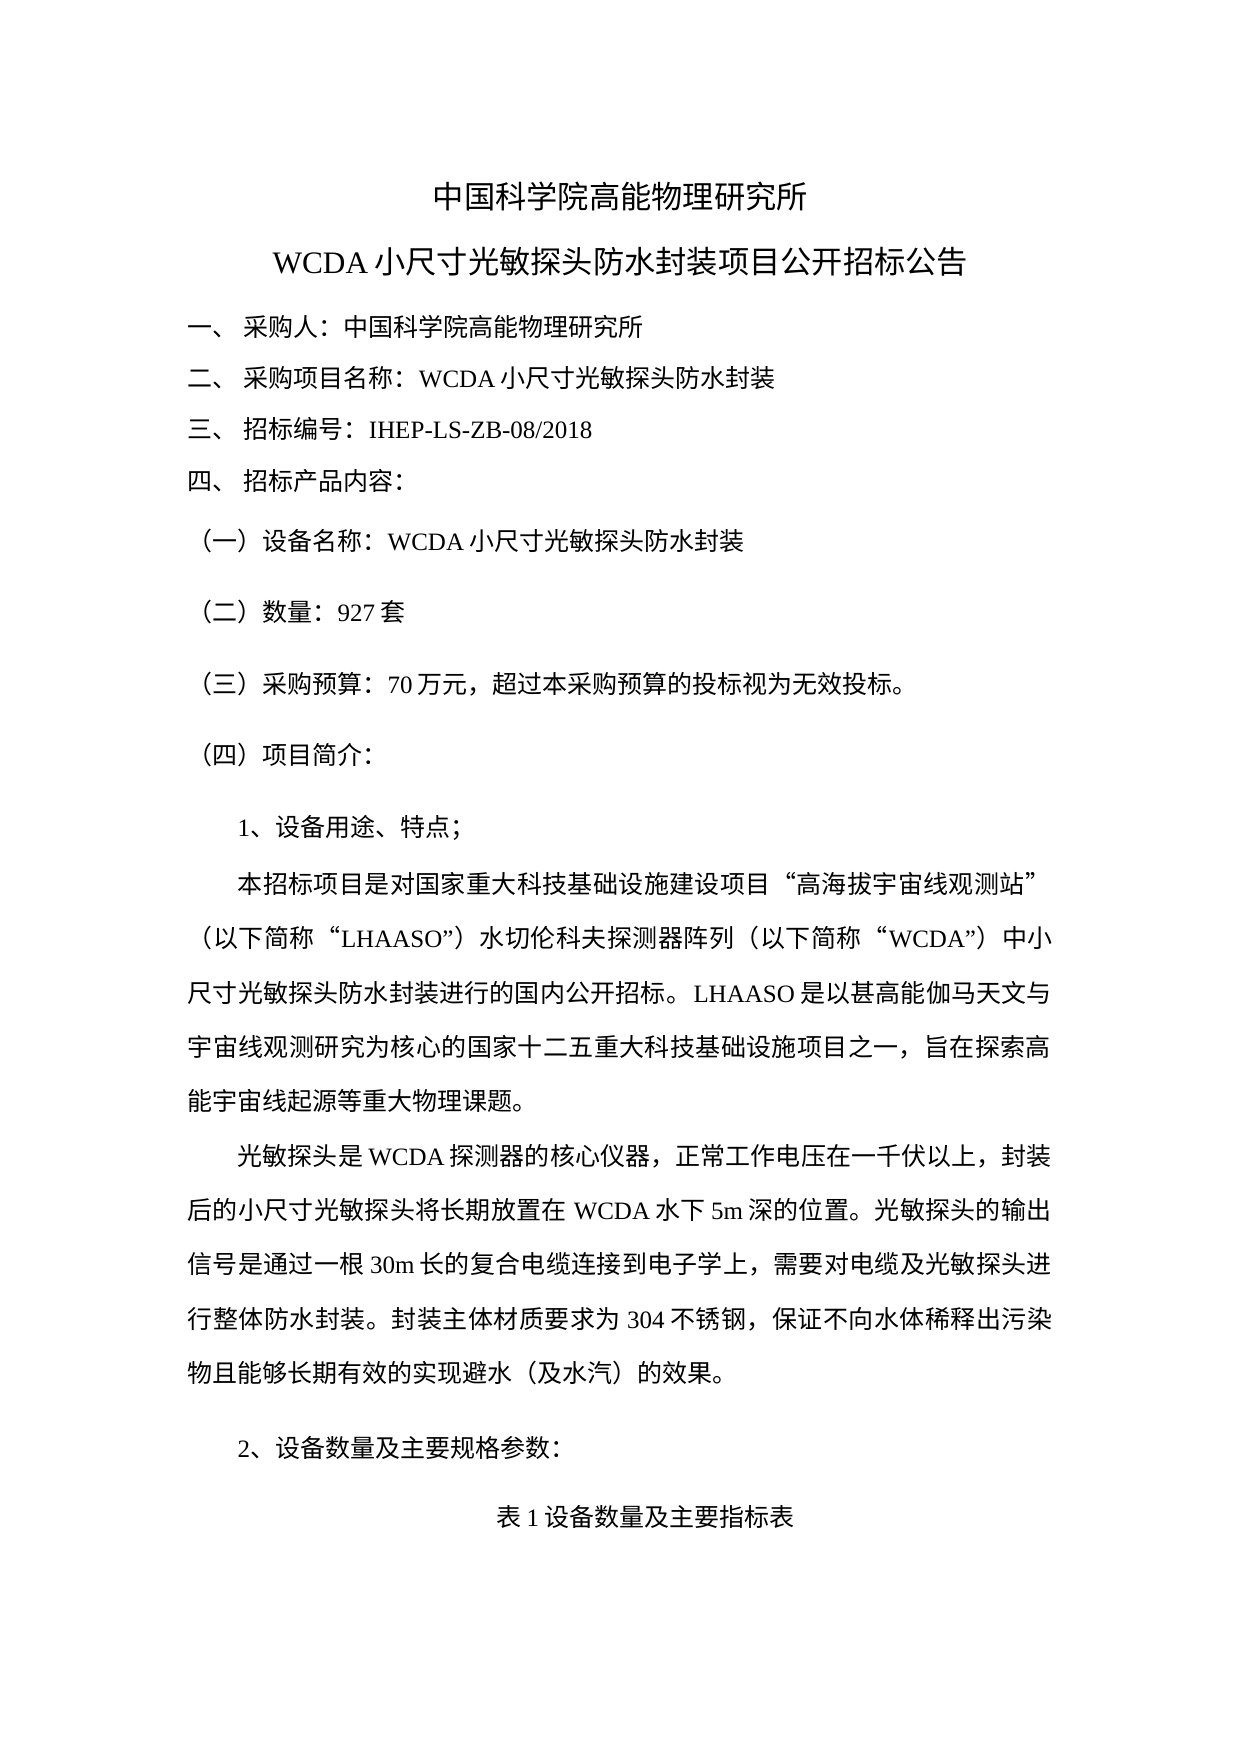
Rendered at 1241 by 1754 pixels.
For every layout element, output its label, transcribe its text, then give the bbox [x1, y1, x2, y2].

text 光敏探头是WCDA探测器的核心仪器，正常工作电压在一千伏以上，封装后的小尺寸光敏探头将长期放置在WCDA水下5m深的位置。光敏探头的输出信号是通过一根30m长的复合电缆连接到电子学上，需要对电缆及光敏探头进行整体防水封装。封装主体材质要求为304不锈钢，保证不向水体稀释出污染物且能够长期有效的实现避水（及水汽）的效果。 [187, 1136, 1053, 1390]
text 1、设备用途、特点； [187, 793, 1053, 858]
text （四）项目简介： [187, 721, 1053, 786]
text 中国科学院高能物理研究所 [187, 162, 1053, 227]
text WCDA小尺寸光敏探头防水封装项目公开招标公告 [187, 227, 1053, 292]
text （二）数量：927套 [187, 578, 1053, 643]
text 表1设备数量及主要指标表 [187, 1496, 1053, 1533]
list 采购项目名称：WCDA小尺寸光敏探头防水封装 [187, 353, 1053, 395]
text 本招标项目是对国家重大科技基础设施建设项目“高海拔宇宙线观测站”（以下简称“LHAASO”）水切伦科夫探测器阵列（以下简称“WCDA”）中小尺寸光敏探头防水封装进行的国内公开招标。LHAASO是以甚高能伽马天文与宇宙线观测研究为核心的国家十二五重大科技基础设施项目之一，旨在探索高能宇宙线起源等重大物理课题。 [187, 864, 1053, 1118]
list 招标产品内容： [187, 456, 1053, 497]
list 招标编号：IHEP-LS-ZB-08/2018 [187, 404, 1053, 446]
text （三）采购预算：70万元，超过本采购预算的投标视为无效投标。 [187, 650, 1053, 715]
text 2、设备数量及主要规格参数： [187, 1414, 1053, 1479]
list 采购人：中国科学院高能物理研究所 [187, 302, 1053, 343]
text （一）设备名称：WCDA小尺寸光敏探头防水封装 [187, 507, 1053, 572]
